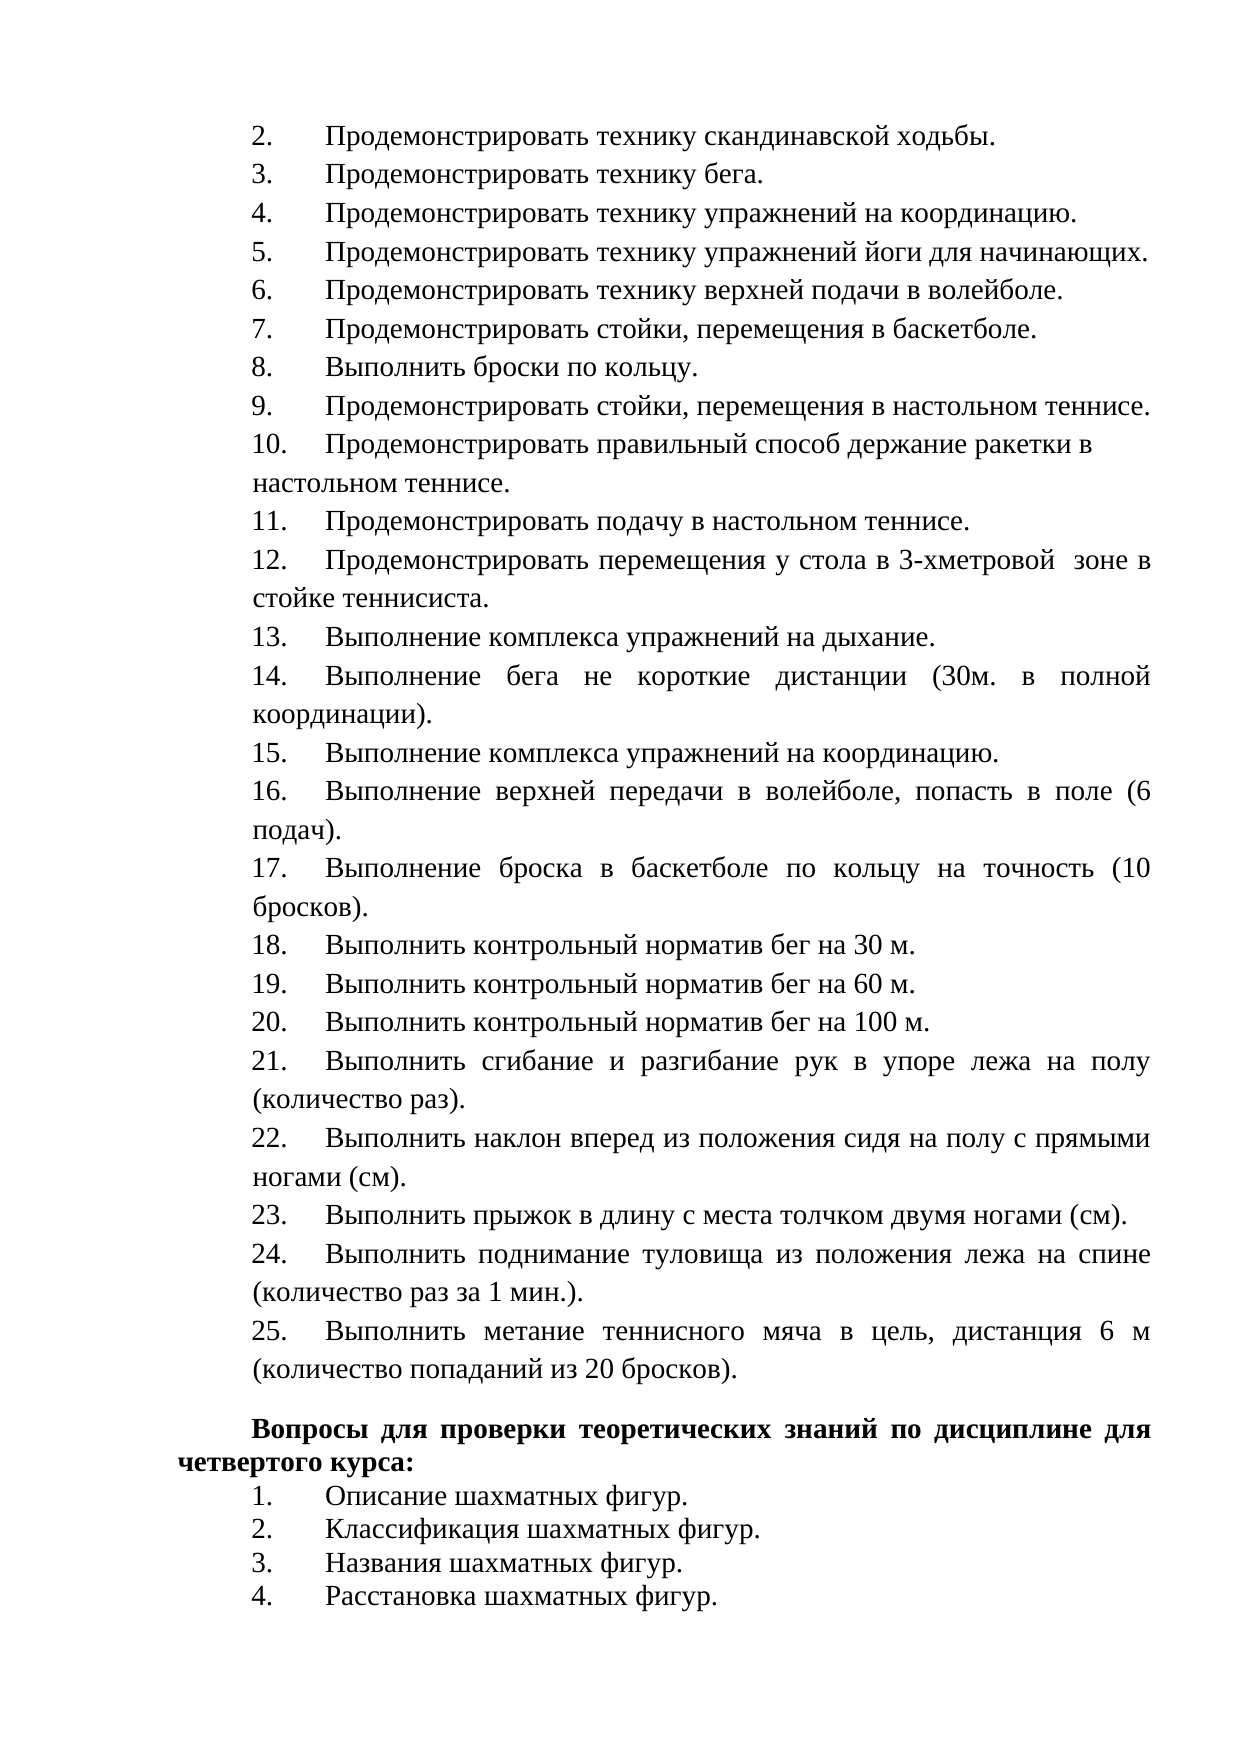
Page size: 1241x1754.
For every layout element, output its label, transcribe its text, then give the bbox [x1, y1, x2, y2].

list Классификация шахматных фигур. [251, 1511, 1152, 1545]
list Расстановка шахматных фигур. [251, 1578, 1152, 1612]
list Выполнить контрольный норматив бег на 60 м. [251, 966, 1152, 999]
list Выполнить броски по кольцу. [251, 349, 1152, 383]
list Продемонстрировать технику упражнений йоги для начинающих. [251, 234, 1152, 267]
list Выполнение верхней передачи в волейболе, попасть в поле (6 подач). [251, 773, 1152, 845]
list Выполнение комплекса упражнений на дыхание. [251, 619, 1152, 653]
list Выполнение комплекса упражнений на координацию. [251, 735, 1152, 768]
list Продемонстрировать стойки, перемещения в настольном теннисе. [251, 388, 1152, 421]
text Вопросы для проверки теоретических знаний по дисциплине для четвертого курса: [177, 1411, 1152, 1478]
list Выполнение бега не короткие дистанции (30м. в полной координации). [251, 658, 1152, 730]
list Выполнить контрольный норматив бег на 30 м. [251, 927, 1152, 961]
list Продемонстрировать технику бега. [251, 157, 1152, 190]
list Выполнение броска в баскетболе по кольцу на точность (10 бросков). [251, 850, 1152, 922]
list Выполнить контрольный норматив бег на 100 м. [251, 1004, 1152, 1038]
list Названия шахматных фигур. [251, 1545, 1152, 1578]
list Выполнить прыжок в длину с места толчком двумя ногами (см). [251, 1197, 1152, 1231]
list Продемонстрировать правильный способ держание ракетки в настольном теннисе. [251, 426, 1152, 498]
list Выполнить поднимание туловища из положения лежа на спине (количество раз за 1 мин.). [251, 1236, 1152, 1308]
list Выполнить сгибание и разгибание рук в упоре лежа на полу (количество раз). [251, 1043, 1152, 1115]
list Выполнить метание теннисного мяча в цель, дистанция 6 м (количество попаданий из 20 бросков). [251, 1313, 1152, 1385]
list Описание шахматных фигур. [251, 1478, 1152, 1511]
list Продемонстрировать перемещения у стола в 3-хметровой зоне в стойке теннисиста. [251, 542, 1152, 614]
list Продемонстрировать технику упражнений на координацию. [251, 195, 1152, 229]
list Продемонстрировать технику скандинавской ходьбы. [251, 118, 1152, 152]
list Продемонстрировать технику верхней подачи в волейболе. [251, 272, 1152, 306]
list Продемонстрировать подачу в настольном теннисе. [251, 503, 1152, 537]
list Выполнить наклон вперед из положения сидя на полу с прямыми ногами (см). [251, 1120, 1152, 1192]
list Продемонстрировать стойки, перемещения в баскетболе. [251, 311, 1152, 344]
